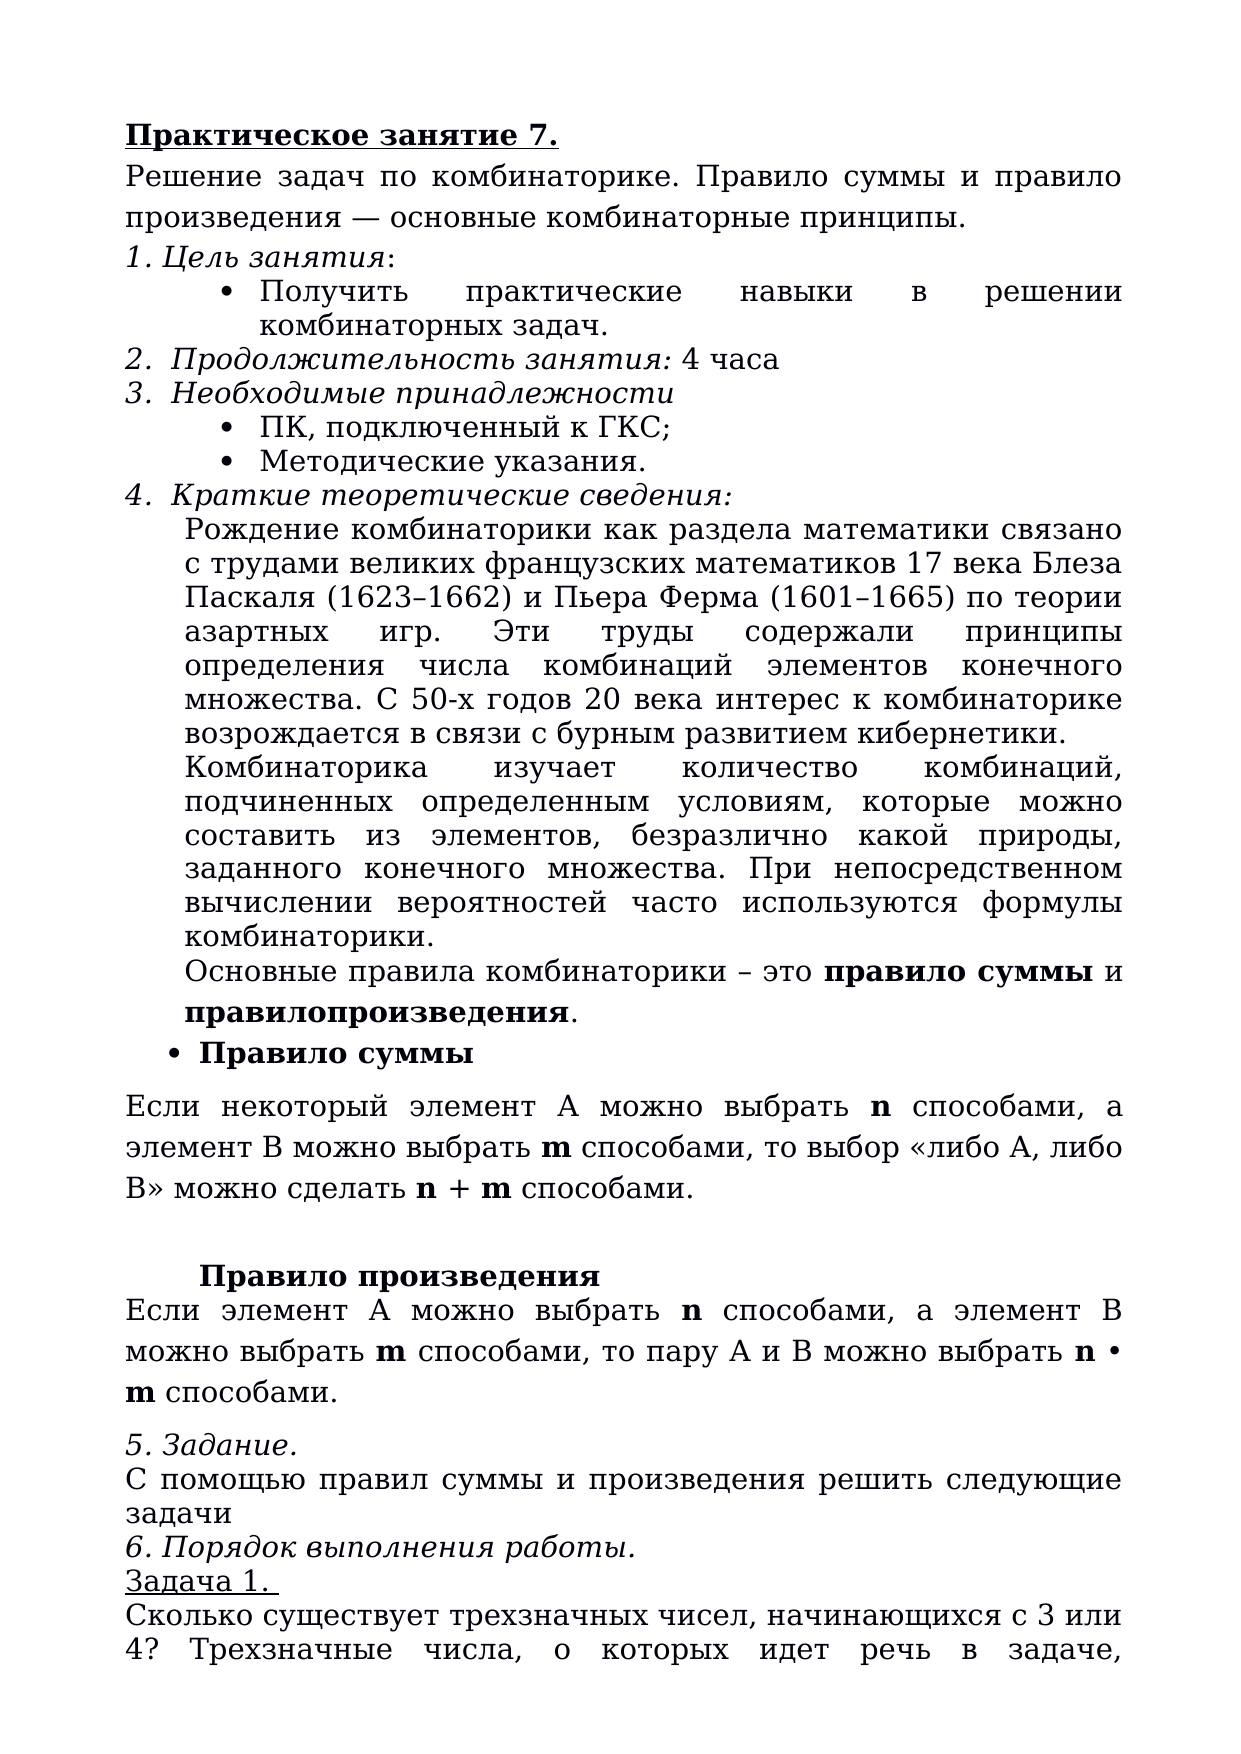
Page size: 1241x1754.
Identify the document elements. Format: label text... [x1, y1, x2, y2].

text Решение задач по комбинаторике. Правило суммы и правило произведения — основные комбинаторные принципы. [125, 159, 1123, 234]
list ПК, подключенный к ГКС; [222, 410, 1123, 444]
text Правило произведения [125, 1258, 1123, 1293]
text 5. Задание. [125, 1428, 1123, 1462]
text С помощью правил суммы и произведения решить следующие задачи [125, 1462, 1123, 1530]
text Задача 1. [125, 1564, 1123, 1598]
text Если элемент А можно выбрать n способами, а элемент В можно выбрать m способами, то пару А и В можно выбрать n • m способами. [125, 1293, 1123, 1409]
list Рождение комбинаторики как раздела математики связано с трудами великих французских математиков 17 века Блеза Паскаля (1623–1662) и Пьера Ферма (1601–1665) по теории азартных игр. Эти труды содержали принципы определения числа комбинаций элементов конечного множества. С 50-х годов 20 века интерес к комбинаторике возрождается в связи с бурным развитием кибернетики. [184, 512, 1123, 750]
text Если некоторый элемент А можно выбрать n способами, а элемент В можно выбрать m способами, то выбор «либо А, либо В» можно сделать n + m способами. [125, 1089, 1123, 1206]
list 1. Цель занятия: [125, 241, 1123, 274]
text Практическое занятие 7. [125, 118, 1123, 152]
list Правило суммы [169, 1036, 1123, 1070]
list Получить практические навыки в решении комбинаторных задач. [222, 274, 1123, 342]
text 6. Порядок выполнения работы. [125, 1530, 1123, 1564]
list Методические указания. [222, 444, 1123, 478]
list 2. Продолжительность занятия: 4 часа [125, 342, 1123, 376]
list 4. Краткие теоретические сведения: [125, 478, 1123, 512]
list Комбинаторика изучает количество комбинаций, подчиненных определенным условиям, которые можно составить из элементов, безразлично какой природы, заданного конечного множества. При непосредственном вычислении вероятностей часто используются формулы комбинаторики. [184, 750, 1123, 954]
list 3. Необходимые принадлежности [125, 376, 1123, 410]
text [125, 1598, 1123, 1666]
text Основные правила комбинаторики – это правило суммы и правилопроизведения. [184, 954, 1123, 1029]
